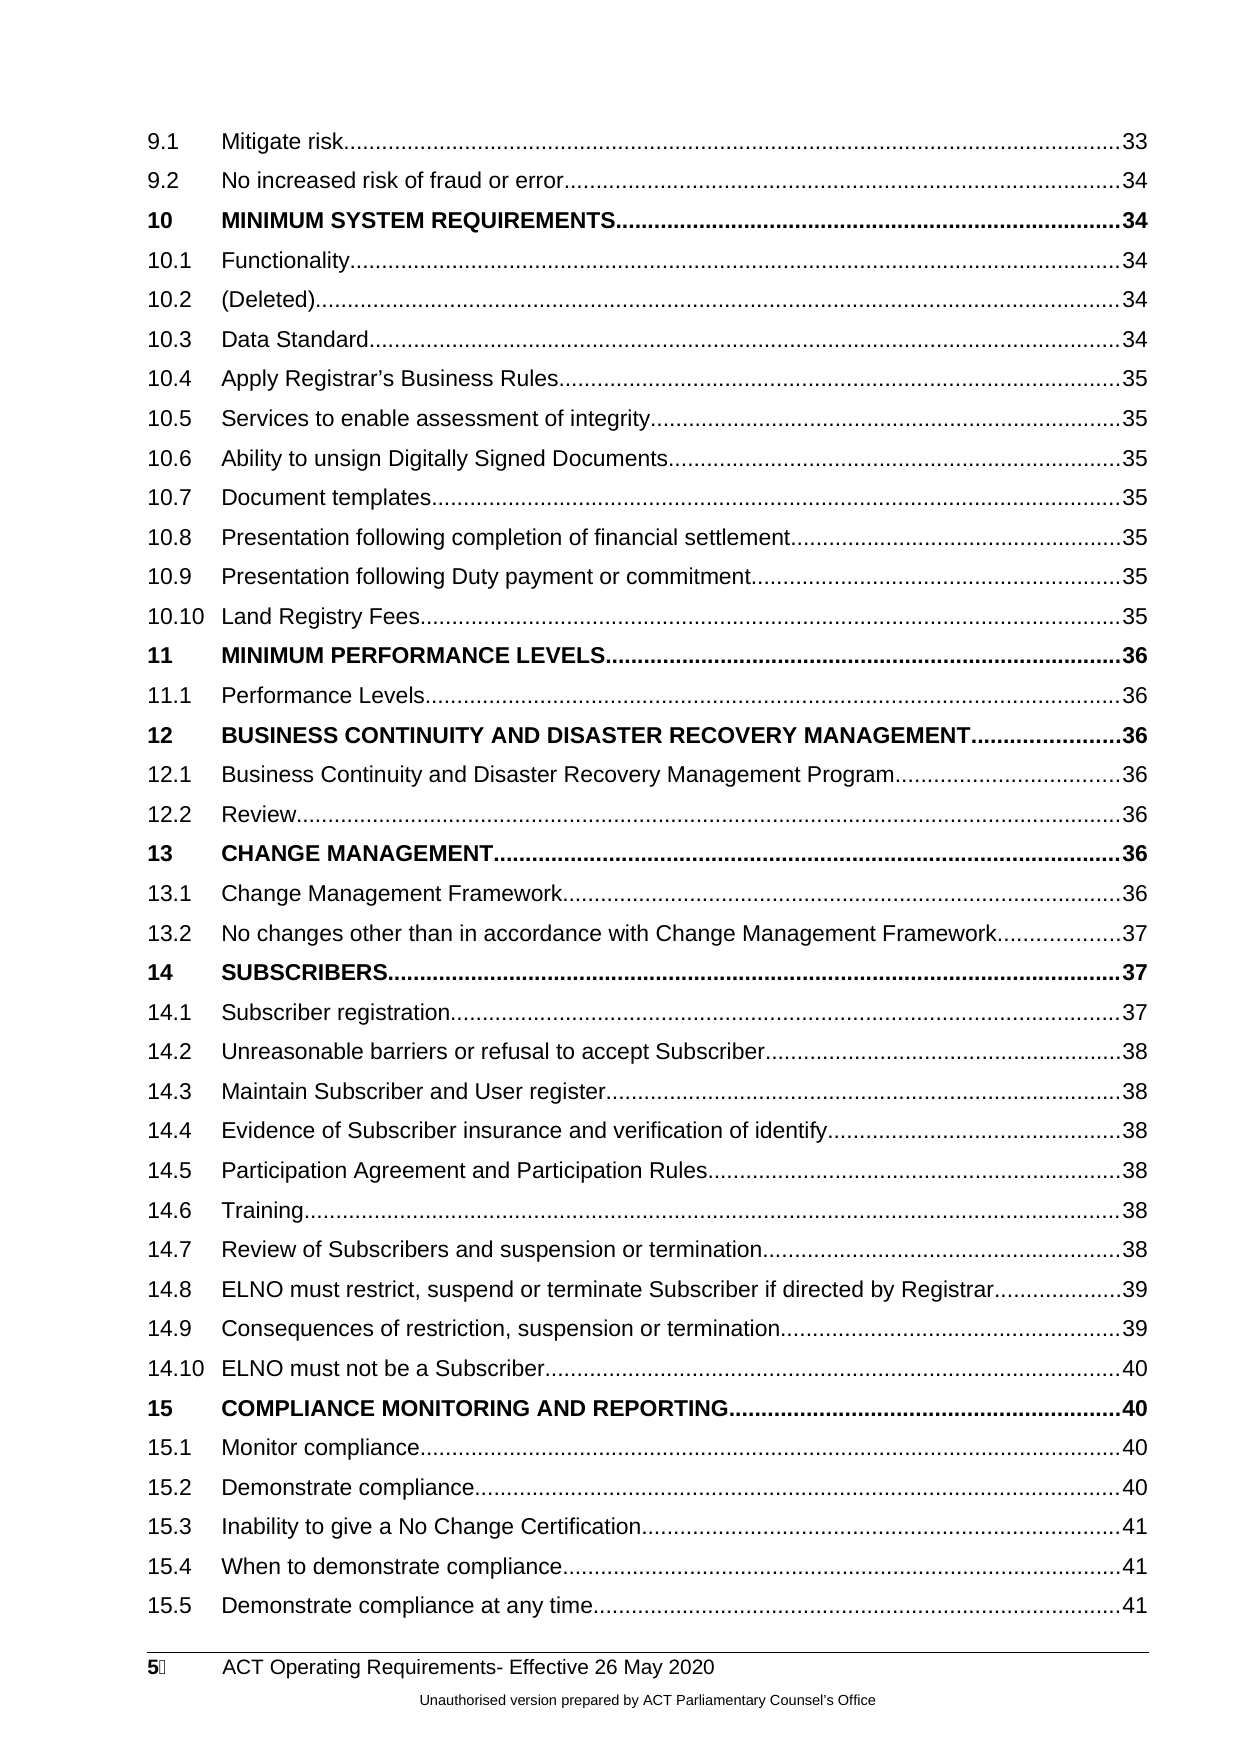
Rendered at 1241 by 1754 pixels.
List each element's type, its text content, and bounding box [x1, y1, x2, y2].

text 13.2 No changes other than in accordance with Change Management Framework 37 [147, 910, 1149, 946]
text 10.8 Presentation following completion of financial settlement 35 [147, 514, 1149, 550]
text 14.7 Review of Subscribers and suspension or termination 38 [147, 1227, 1149, 1262]
text 14.6 Training 38 [147, 1187, 1149, 1223]
text 11 MINIMUM PERFORMANCE LEVELS 36 [147, 633, 1149, 669]
text 14.3 Maintain Subscriber and User register 38 [147, 1069, 1149, 1104]
text 13 CHANGE MANAGEMENT 36 [147, 831, 1149, 867]
text 15 COMPLIANCE MONITORING AND REPORTING 40 [147, 1385, 1149, 1421]
text 10.3 Data Standard 34 [147, 317, 1149, 352]
text 12.1 Business Continuity and Disaster Recovery Management Program 36 [147, 752, 1149, 787]
text 14.4 Evidence of Subscriber insurance and verification of identify 38 [147, 1108, 1149, 1144]
text 15.5 Demonstrate compliance at any time 41 [147, 1583, 1149, 1619]
text 15.3 Inability to give a No Change Certification 41 [147, 1504, 1149, 1539]
text 15.1 Monitor compliance 40 [147, 1425, 1149, 1460]
text 15.2 Demonstrate compliance 40 [147, 1464, 1149, 1500]
text 14.2 Unreasonable barriers or refusal to accept Subscriber 38 [147, 1029, 1149, 1064]
text 10 MINIMUM SYSTEM REQUIREMENTS 34 [147, 198, 1149, 233]
text 10.1 Functionality 34 [147, 237, 1149, 273]
text 9.2 No increased risk of fraud or error 34 [147, 158, 1149, 194]
text 11.1 Performance Levels 36 [147, 673, 1149, 708]
text 14.10 ELNO must not be a Subscriber 40 [147, 1346, 1149, 1381]
text 14.9 Consequences of restriction, suspension or termination 39 [147, 1306, 1149, 1342]
text 9.1 Mitigate risk 33 [147, 119, 1149, 154]
text 12 BUSINESS CONTINUITY AND DISASTER RECOVERY MANAGEMENT 36 [147, 712, 1149, 748]
text 10.5 Services to enable assessment of integrity 35 [147, 396, 1149, 431]
text 12.2 Review 36 [147, 792, 1149, 827]
text 10.7 Document templates 35 [147, 475, 1149, 510]
text 15.4 When to demonstrate compliance 41 [147, 1544, 1149, 1579]
text 14.1 Subscriber registration 37 [147, 989, 1149, 1025]
text 13.1 Change Management Framework 36 [147, 871, 1149, 906]
text 14.8 ELNO must restrict, suspend or terminate Subscriber if directed by Registrar 39 [147, 1267, 1149, 1302]
text 14.5 Participation Agreement and Participation Rules 38 [147, 1148, 1149, 1183]
text 10.9 Presentation following Duty payment or commitment 35 [147, 554, 1149, 589]
text 10.2 (Deleted) 34 [147, 277, 1149, 312]
text 10.4 Apply Registrar’s Business Rules 35 [147, 356, 1149, 392]
text 10.6 Ability to unsign Digitally Signed Documents 35 [147, 435, 1149, 471]
text 10.10 Land Registry Fees 35 [147, 594, 1149, 629]
text 14 SUBSCRIBERS 37 [147, 950, 1149, 985]
